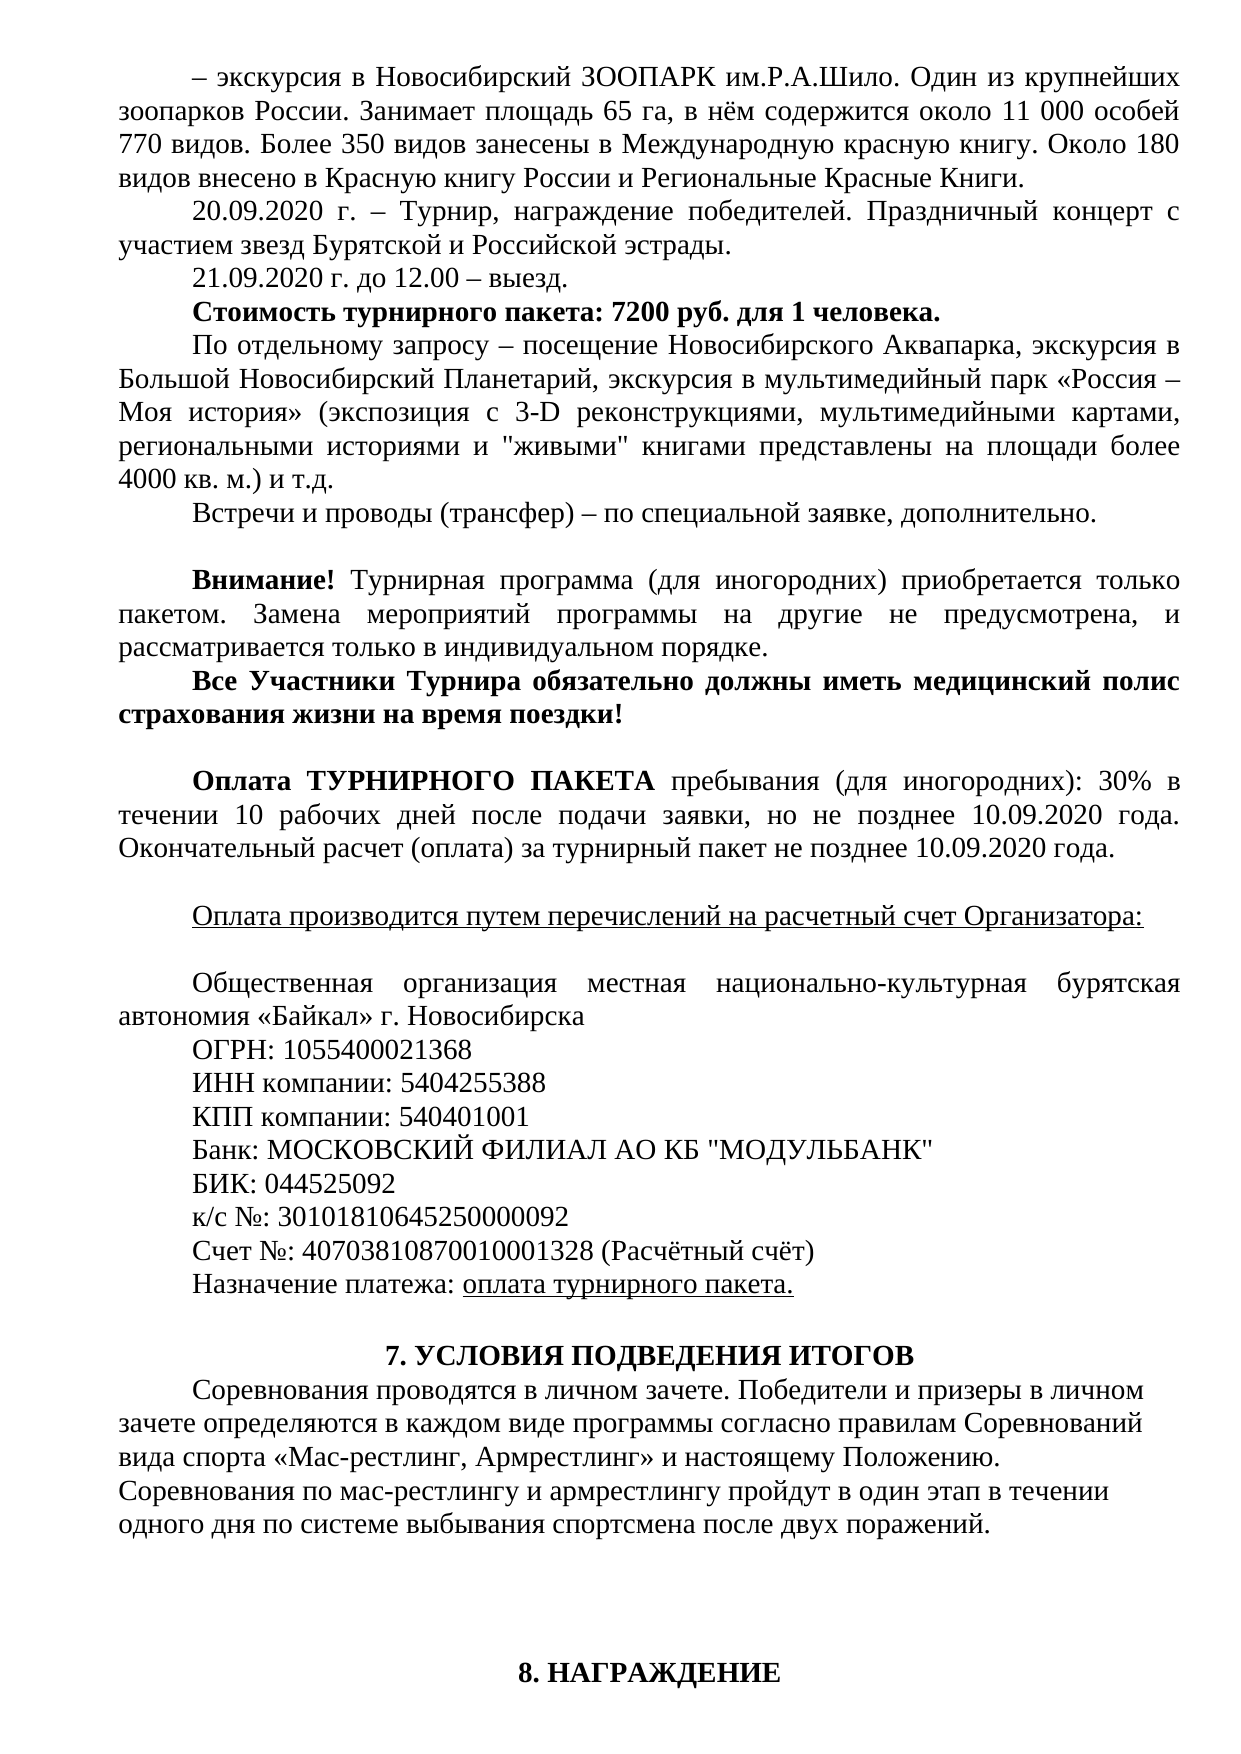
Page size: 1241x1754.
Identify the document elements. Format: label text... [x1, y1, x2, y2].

title 21.09.2020 г. до 12.00 – выезд. [118, 260, 1181, 294]
title По отдельному запросу – посещение Новосибирского Аквапарка, экскурсия в Большой Новосибирский Планетарий, экскурсия в мультимедийный парк «Россия – Моя история» (экспозиция с 3-D реконструкциями, мультимедийными картами, региональными историями и "живыми" книгами представлены на площади более 4000 кв. м.) и т.д. [118, 327, 1181, 495]
title Все Участники Турнира обязательно должны иметь медицинский полис страхования жизни на время поездки! [118, 663, 1181, 730]
title Соревнования по мас-рестлингу и армрестлингу пройдут в один этап в течении одного дня по системе выбывания спортсмена после двух поражений. [118, 1473, 1181, 1540]
title Назначение платежа: оплата турнирного пакета. [118, 1267, 1181, 1300]
title Счет №: 40703810870010001328 (Расчётный счёт) [118, 1233, 1181, 1267]
title Оплата ТУРНИРНОГО ПАКЕТА пребывания (для иногородних): 30% в течении 10 рабочих дней после подачи заявки, но не позднее 10.09.2020 года. Окончательный расчет (оплата) за турнирный пакет не позднее 10.09.2020 года. [118, 763, 1181, 864]
title Общественная организация местная национально-культурная бурятская автономия «Байкал» г. Новосибирска [118, 965, 1181, 1032]
title Оплата производится путем перечислений на расчетный счет Организатора: [118, 898, 1181, 931]
title БИК: 044525092 [118, 1166, 1181, 1199]
title Встречи и проводы (трансфер) – по специальной заявке, дополнительно. [118, 495, 1181, 529]
title ОГРН: 1055400021368 [118, 1032, 1181, 1065]
title КПП компании: 540401001 [118, 1099, 1181, 1132]
title 8. НАГРАЖДЕНИЕ [118, 1655, 1181, 1688]
title ИНН компании: 5404255388 [118, 1065, 1181, 1099]
title Соревнования проводятся в личном зачете. Победители и призеры в личном зачете определяются в каждом виде программы согласно правилам Соревнований вида спорта «Мас-рестлинг, Армрестлинг» и настоящему Положению. [118, 1372, 1181, 1473]
title 7. УСЛОВИЯ ПОДВЕДЕНИЯ ИТОГОВ [118, 1338, 1181, 1372]
title – экскурсия в Новосибирский ЗООПАРК им.Р.А.Шило. Один из крупнейших зоопарков России. Занимает площадь 65 га, в нём содержится около 11 000 особей 770 видов. Более 350 видов занесены в Международную красную книгу. Около 180 видов внесено в Красную книгу России и Региональные Красные Книги. [118, 59, 1181, 193]
title Внимание! Турнирная программа (для иногородних) приобретается только пакетом. Замена мероприятий программы на другие не предусмотрена, и рассматривается только в индивидуальном порядке. [118, 562, 1181, 663]
title к/с №: 30101810645250000092 [118, 1199, 1181, 1233]
title 20.09.2020 г. – Турнир, награждение победителей. Праздничный концерт с участием звезд Бурятской и Российской эстрады. [118, 193, 1181, 260]
title Банк: МОСКОВСКИЙ ФИЛИАЛ АО КБ "МОДУЛЬБАНК" [118, 1132, 1181, 1166]
title Стоимость турнирного пакета: 7200 руб. для 1 человека. [118, 294, 1181, 327]
